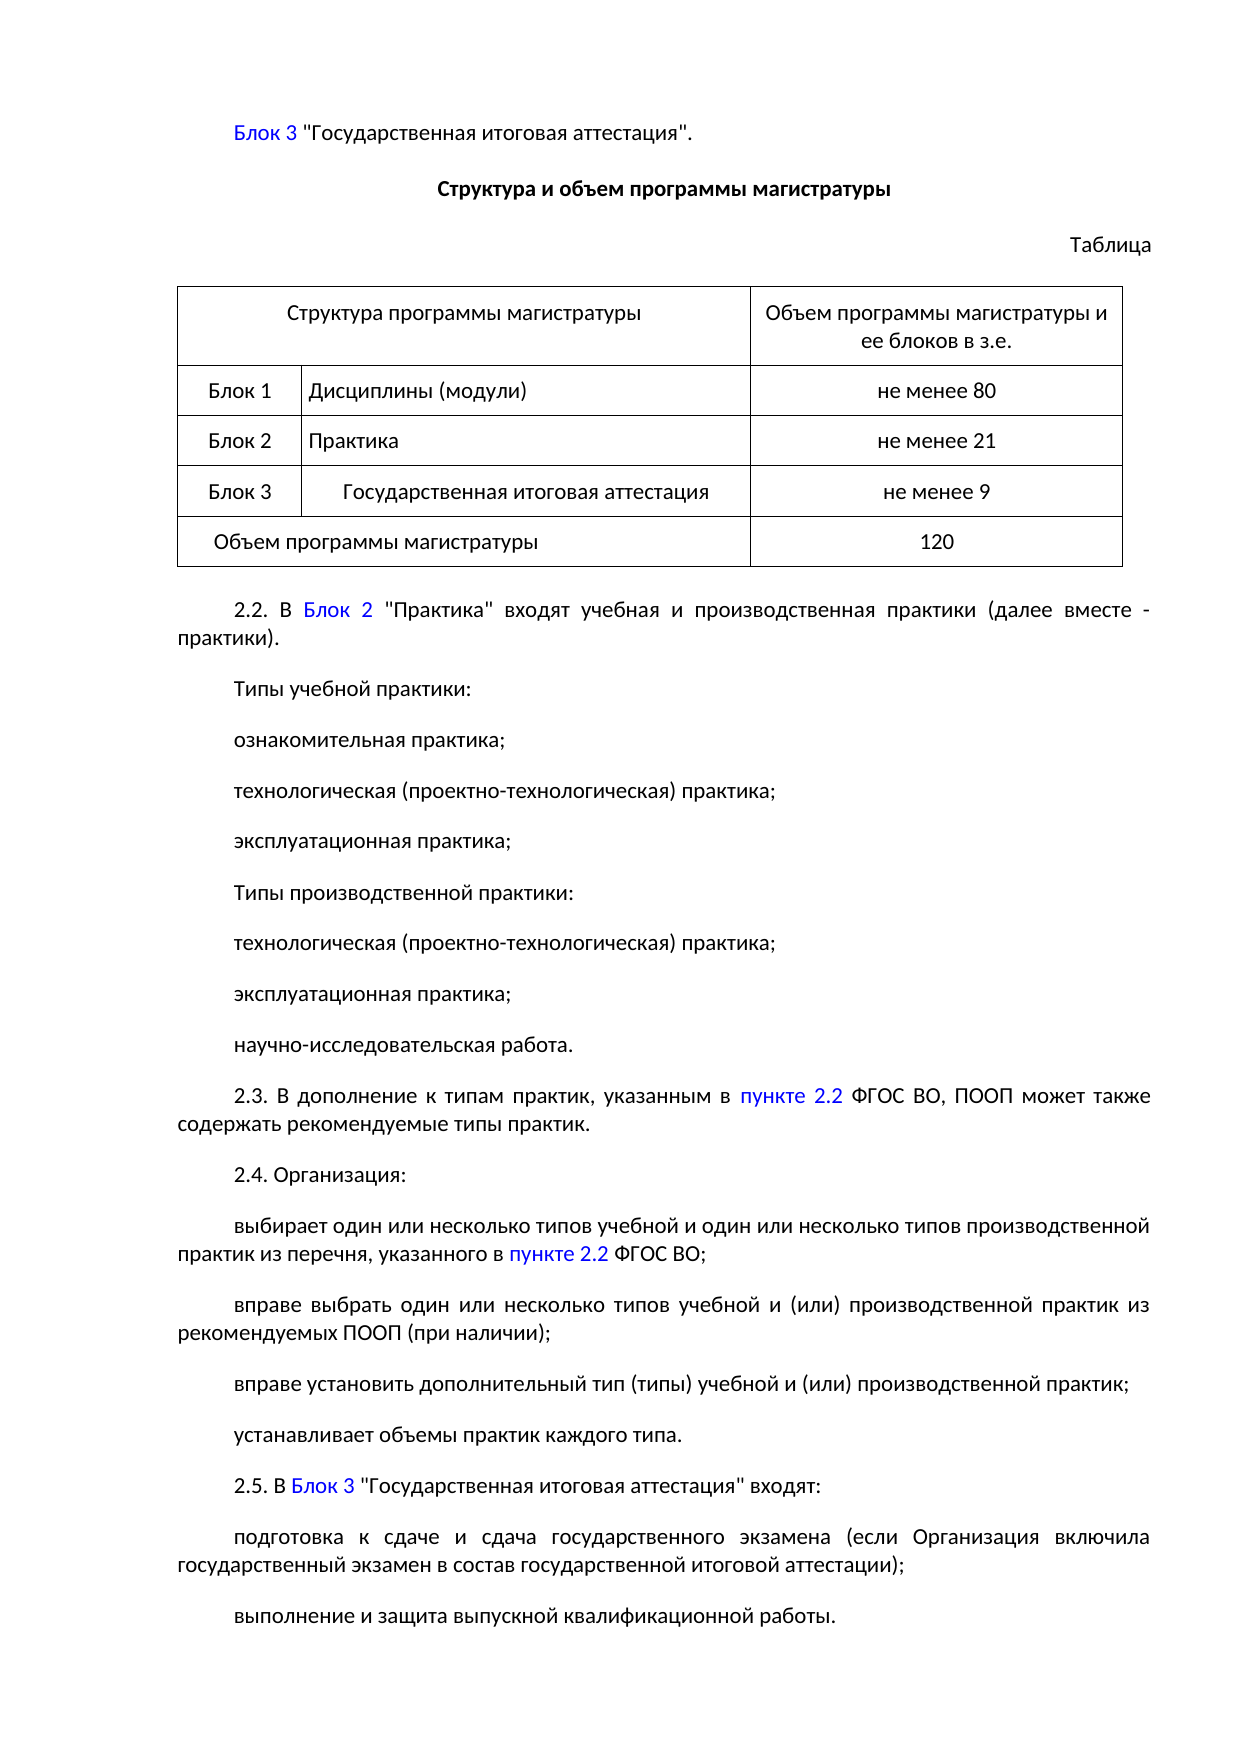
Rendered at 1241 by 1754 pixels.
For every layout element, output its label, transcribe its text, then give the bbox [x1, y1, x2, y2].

text Блок 3 "Государственная итоговая аттестация". [177, 118, 1152, 146]
text выполнение и защита выпускной квалификационной работы. [177, 1601, 1152, 1629]
table_cell Блок 3 [178, 466, 301, 516]
text Типы производственной практики: [177, 878, 1152, 906]
title Структура и объем программы магистратуры [177, 174, 1152, 202]
table_cell не менее 21 [751, 416, 1122, 465]
text эксплуатационная практика; [177, 979, 1152, 1007]
text вправе выбрать один или несколько типов учебной и (или) производственной практик из рекомендуемых ПООП (при наличии); [177, 1290, 1152, 1346]
text ознакомительная практика; [177, 725, 1152, 753]
text устанавливает объемы практик каждого типа. [177, 1420, 1152, 1448]
text подготовка к сдаче и сдача государственного экзамена (если Организация включила государственный экзамен в состав государственной итоговой аттестации); [177, 1522, 1152, 1578]
text 2.5. В Блок 3 "Государственная итоговая аттестация" входят: [177, 1471, 1152, 1499]
table_cell не менее 80 [751, 366, 1122, 415]
table_cell Государственная итоговая аттестация [302, 466, 750, 516]
table_header Объем программы магистратуры и ее блоков в з.е. [751, 287, 1122, 364]
table_header Структура программы магистратуры [178, 287, 750, 364]
table_cell Практика [302, 416, 750, 465]
text 2.2. В Блок 2 "Практика" входят учебная и производственная практики (далее вместе - практики). [177, 595, 1152, 651]
text научно-исследовательская работа. [177, 1030, 1152, 1058]
text технологическая (проектно-технологическая) практика; [177, 928, 1152, 957]
text Типы учебной практики: [177, 674, 1152, 702]
table_cell не менее 9 [751, 466, 1122, 516]
table_cell Объем программы магистратуры [178, 517, 750, 566]
table_cell Блок 2 [178, 416, 301, 465]
text 2.4. Организация: [177, 1160, 1152, 1188]
table_cell Дисциплины (модули) [302, 366, 750, 415]
text 2.3. В дополнение к типам практик, указанным в пункте 2.2 ФГОС ВО, ПООП может также содержать рекомендуемые типы практик. [177, 1081, 1152, 1137]
text Таблица [177, 230, 1152, 258]
text технологическая (проектно-технологическая) практика; [177, 776, 1152, 804]
text вправе установить дополнительный тип (типы) учебной и (или) производственной практик; [177, 1369, 1152, 1397]
table_cell Блок 1 [178, 366, 301, 415]
text эксплуатационная практика; [177, 827, 1152, 855]
text выбирает один или несколько типов учебной и один или несколько типов производственной практик из перечня, указанного в пункте 2.2 ФГОС ВО; [177, 1211, 1152, 1267]
table_cell 120 [751, 517, 1122, 566]
